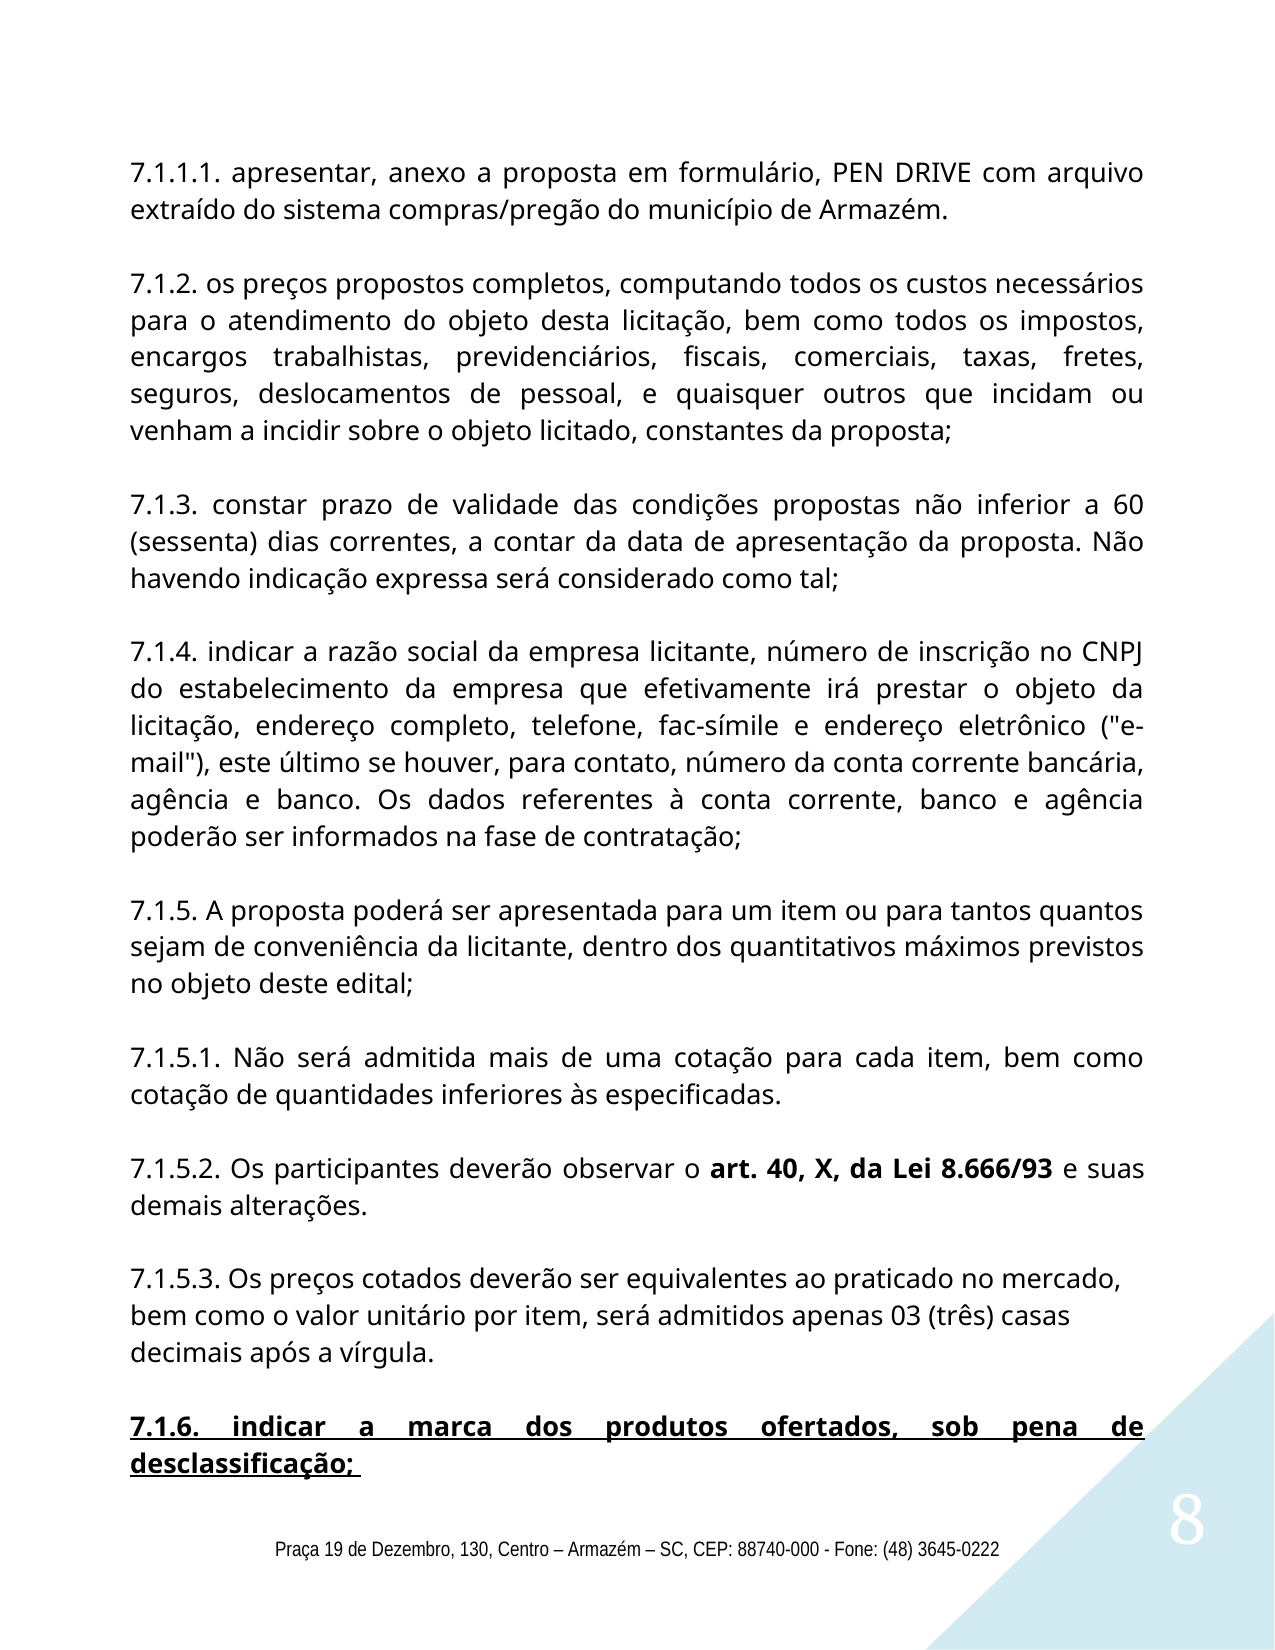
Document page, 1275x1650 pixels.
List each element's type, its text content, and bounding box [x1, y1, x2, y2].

text 7.1.2. os preços propostos completos, computando todos os custos necessários para o atendimento do objeto desta licitação, bem como todos os impostos, encargos trabalhistas, previdenciários, fiscais, comerciais, taxas, fretes, seguros, deslocamentos de pessoal, e quaisquer outros que incidam ou venham a incidir sobre o objeto licitado, constantes da proposta; [130, 264, 1145, 448]
text 7.1.5. A proposta poderá ser apresentada para um item ou para tantos quantos sejam de conveniência da licitante, dentro dos quantitativos máximos previstos no objeto deste edital; [130, 891, 1145, 1002]
text 7.1.5.3. Os preços cotados deverão ser equivalentes ao praticado no mercado, bem como o valor unitário por item, será admitidos apenas 03 (três) casas decimais após a vírgula. [130, 1260, 1145, 1370]
text 7.1.4. indicar a razão social da empresa licitante, número de inscrição no CNPJ do estabelecimento da empresa que efetivamente irá prestar o objeto da licitação, endereço completo, telefone, fac-símile e endereço eletrônico ("e-mail"), este último se houver, para contato, número da conta corrente bancária, agência e banco. Os dados referentes à conta corrente, banco e agência poderão ser informados na fase de contratação; [130, 633, 1145, 854]
text 7.1.5.2. Os participantes deverão observar o art. 40, X, da Lei 8.666/93 e suas demais alterações. [130, 1149, 1145, 1223]
text 7.1.6. indicar a marca dos produtos ofertados, sob pena de desclassificação; [130, 1407, 1145, 1438]
text 7.1.5.1. Não será admitida mais de uma cotação para cada item, bem como cotação de quantidades inferiores às especificadas. [130, 1038, 1145, 1112]
text 7.1.6. indicar a marca dos produtos ofertados, sob pena de desclassificação; [130, 1440, 1145, 1481]
text 7.1.3. constar prazo de validade das condições propostas não inferior a 60 (sessenta) dias correntes, a contar da data de apresentação da proposta. Não havendo indicação expressa será considerado como tal; [130, 485, 1145, 596]
text 7.1.1.1. apresentar, anexo a proposta em formulário, PEN DRIVE com arquivo extraído do sistema compras/pregão do município de Armazém. [130, 153, 1145, 227]
